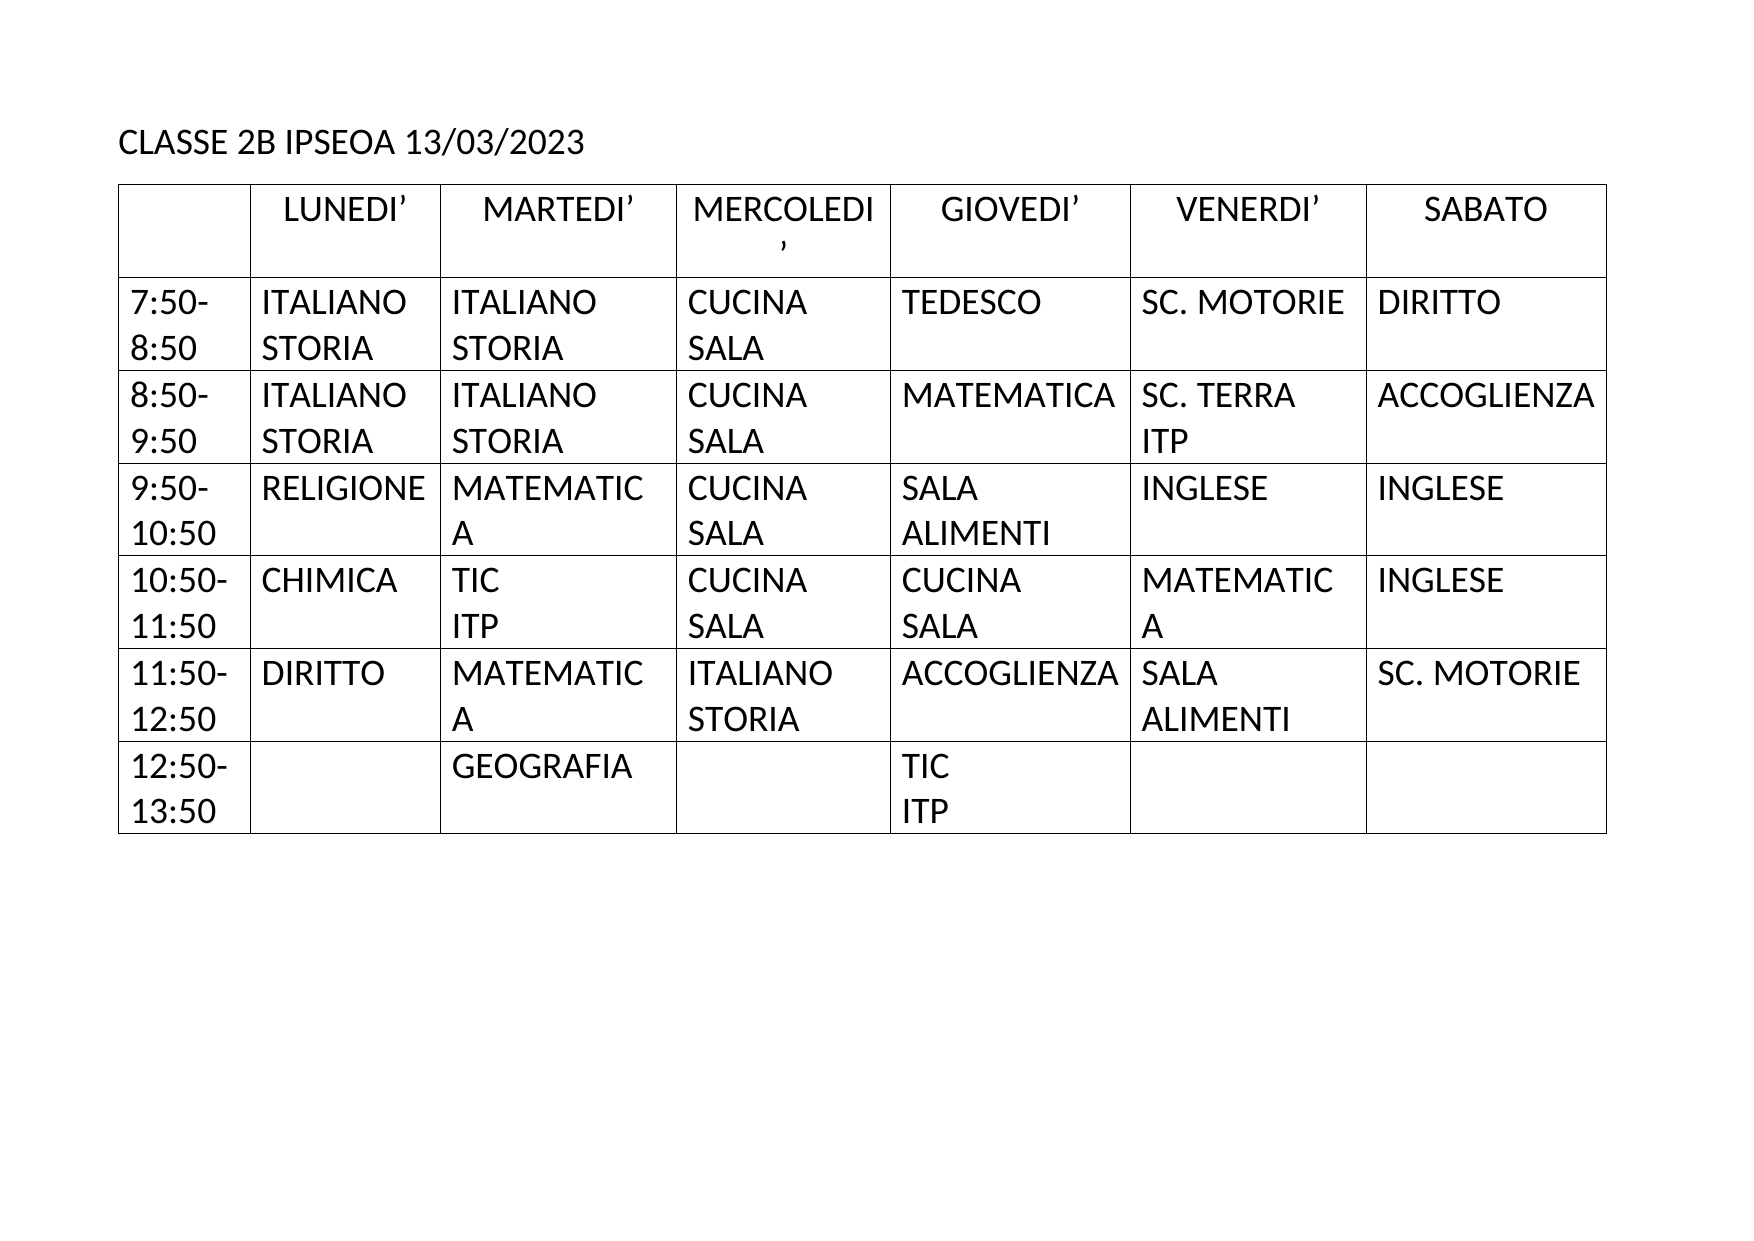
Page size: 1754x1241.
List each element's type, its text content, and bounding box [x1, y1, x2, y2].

table_cell RELIGIONE [251, 464, 440, 555]
table_cell TEDESCO [891, 278, 1130, 370]
table_header [119, 185, 250, 277]
table_cell MATEMATICA [1131, 556, 1366, 648]
table_cell DIRITTO [1367, 278, 1606, 370]
table_header LUNEDI’ [251, 185, 440, 277]
table_header GIOVEDI’ [891, 185, 1130, 277]
table_cell 12:50-13:50 [119, 742, 250, 833]
table_cell INGLESE [1131, 464, 1366, 555]
table_cell CUCINA SALA [677, 556, 890, 648]
table_header SABATO [1367, 185, 1606, 277]
table_cell GEOGRAFIA [441, 742, 676, 833]
table_cell [1367, 742, 1606, 833]
table_cell ITALIANO STORIA [251, 371, 440, 462]
table_cell TIC ITP [441, 556, 676, 648]
table_cell ACCOGLIENZA [891, 649, 1130, 741]
table_cell INGLESE [1367, 464, 1606, 555]
table_cell [677, 742, 890, 833]
table_cell [251, 742, 440, 833]
text CLASSE 2B IPSEOA 13/03/2023 [118, 118, 1606, 164]
table_cell MATEMATICA [441, 464, 676, 555]
table_cell [1131, 742, 1366, 833]
table_cell CUCINA SALA [891, 556, 1130, 648]
table_cell 7:50-8:50 [119, 278, 250, 370]
table_cell 10:50-11:50 [119, 556, 250, 648]
table_cell ITALIANO STORIA [677, 649, 890, 741]
table_cell ITALIANO STORIA [441, 278, 676, 370]
table_cell TIC ITP [891, 742, 1130, 833]
table_header MARTEDI’ [441, 185, 676, 277]
table_cell 8:50-9:50 [119, 371, 250, 462]
table_cell CUCINA SALA [677, 278, 890, 370]
table_header MERCOLEDI’ [677, 185, 890, 277]
table_cell 11:50-12:50 [119, 649, 250, 741]
table_cell ITALIANO STORIA [441, 371, 676, 462]
table_cell SC. MOTORIE [1367, 649, 1606, 741]
table_cell SALA ALIMENTI [891, 464, 1130, 555]
table_cell SC. MOTORIE [1131, 278, 1366, 370]
table_cell MATEMATICA [891, 371, 1130, 462]
table_cell MATEMATICA [441, 649, 676, 741]
table_cell INGLESE [1367, 556, 1606, 648]
table_cell SC. TERRA ITP [1131, 371, 1366, 462]
table_cell CUCINA SALA [677, 371, 890, 462]
table_cell 9:50-10:50 [119, 464, 250, 555]
table_cell SALA ALIMENTI [1131, 649, 1366, 741]
table_cell ITALIANO STORIA [251, 278, 440, 370]
table_cell CUCINA SALA [677, 464, 890, 555]
table_cell ACCOGLIENZA [1367, 371, 1606, 462]
table_cell DIRITTO [251, 649, 440, 741]
table_cell CHIMICA [251, 556, 440, 648]
table_header VENERDI’ [1131, 185, 1366, 277]
